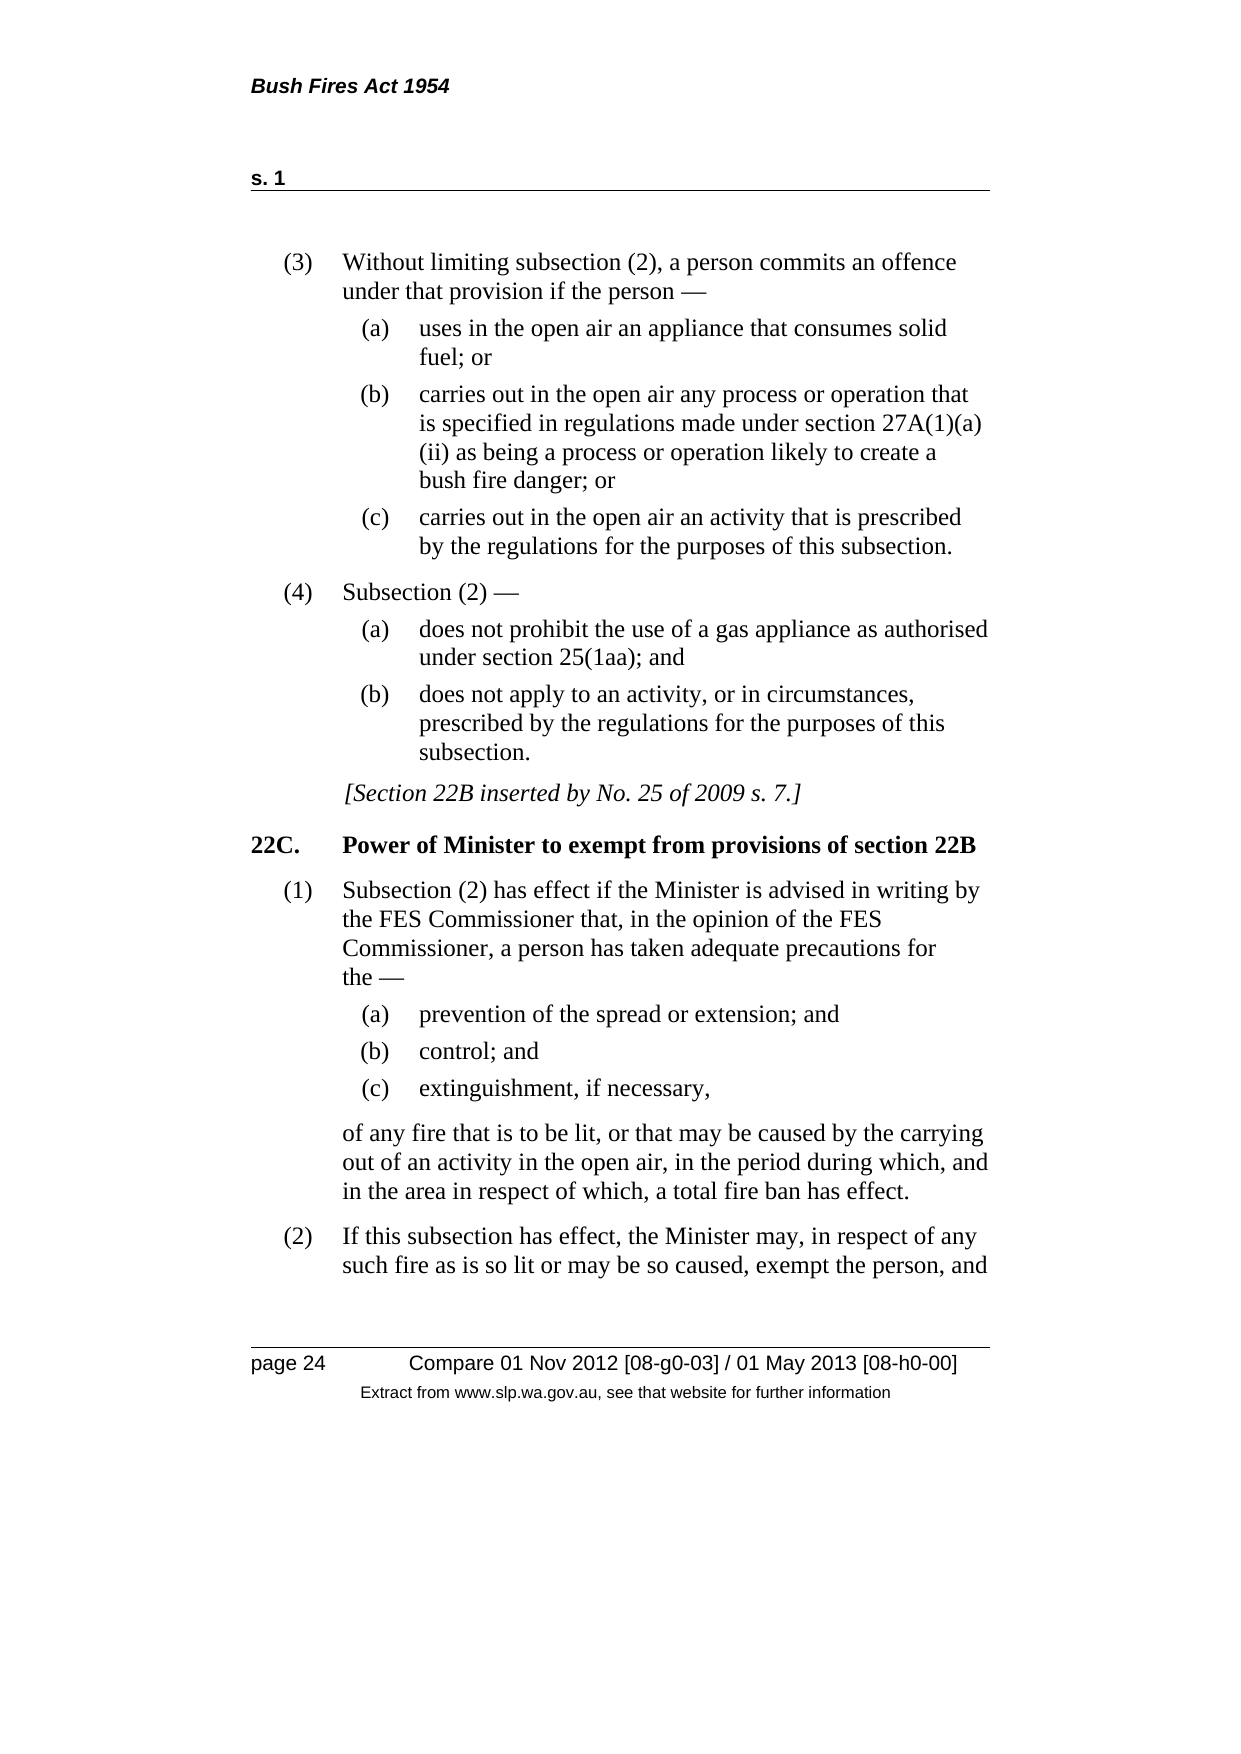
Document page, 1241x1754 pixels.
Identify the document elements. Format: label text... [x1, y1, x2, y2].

subtitle 22C. Power of Minister to exempt from provisions of section 22B [251, 830, 990, 859]
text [251, 1221, 990, 1279]
text (c) carries out in the open air an activity that is prescribed by the regulations for the purposes of this subsection. [251, 502, 990, 560]
text (a) uses in the open air an appliance that consumes solid fuel; or [251, 313, 990, 371]
text (b) carries out in the open air any process or operation that is specified in regulations made under section 27A(1)(a)(ii) as being a process or operation likely to create a bush fire danger; or [251, 379, 990, 494]
text (b) control; and [251, 1036, 990, 1064]
text (a) prevention of the spread or extension; and [251, 999, 990, 1027]
text (b) does not apply to an activity, or in circumstances, prescribed by the regulations for the purposes of this subsection. [251, 679, 990, 766]
text (c) extinguishment, if necessary, [251, 1073, 990, 1102]
text (1) Subsection (2) has effect if the Minister is advised in writing by the FES Commissioner that, in the opinion of the FES Commissioner, a person has taken adequate precautions for the — [251, 875, 990, 990]
text [Section 22B inserted by No. 25 of 2009 s. 7.] [251, 778, 990, 807]
text (3) Without limiting subsection (2), a person commits an offence under that provision if the person — [251, 247, 990, 305]
text (4) Subsection (2) — [251, 577, 990, 605]
text of any fire that is to be lit, or that may be caused by the carrying out of an activity in the open air, in the period during which, and in the area in respect of which, a total fire ban has effect. [251, 1118, 990, 1204]
text (a) does not prohibit the use of a gas appliance as authorised under section 25(1aa); and [251, 614, 990, 671]
